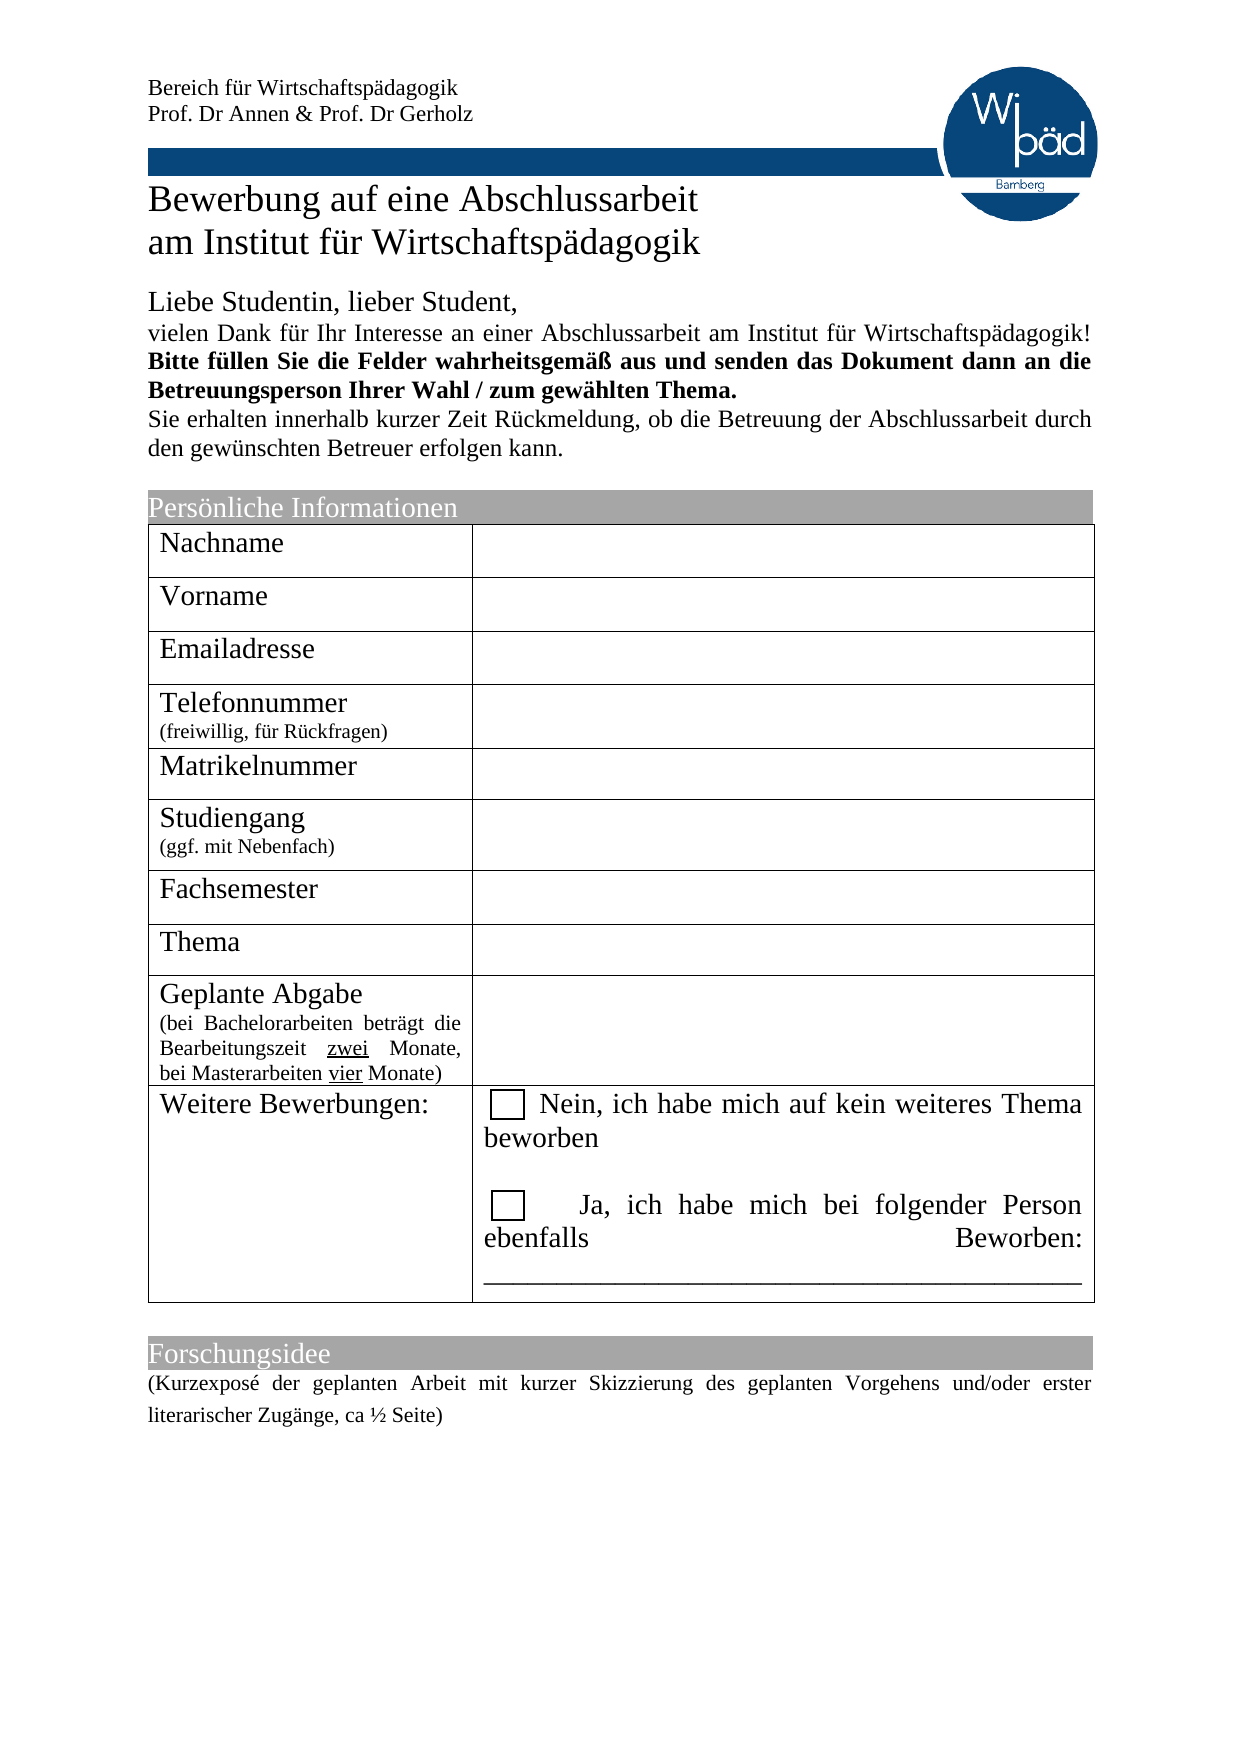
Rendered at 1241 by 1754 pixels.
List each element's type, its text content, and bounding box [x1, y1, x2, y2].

table_cell Studiengang (ggf. mit Nebenfach) [149, 800, 472, 870]
table_cell [473, 871, 1094, 923]
table_cell [473, 685, 1094, 747]
text Bewerbung auf eine Abschlussarbeit am Institut für Wirtschaftspädagogik [148, 176, 1093, 263]
table_cell Matrikelnummer [149, 749, 472, 799]
table_cell Nein, ich habe mich auf kein weiteres Thema beworben Ja, ich habe mich bei folgender Person ebenfalls Beworben: _________________________________________ [473, 1086, 1094, 1302]
text (Kurzexposé der geplanten Arbeit mit kurzer Skizzierung des geplanten Vorgehens und/oder erster literarischer Zugänge, ca ½ Seite) [148, 1370, 1093, 1429]
text Persönliche Informationen [148, 490, 1093, 524]
table_cell Weitere Bewerbungen: [149, 1086, 472, 1302]
table_cell Geplante Abgabe (bei Bachelorarbeiten beträgt die Bearbeitungszeit zwei Monate, bei Masterarbeiten vier Monate) [149, 976, 472, 1085]
table_cell [473, 800, 1094, 870]
text Forschungsidee [148, 1336, 1093, 1370]
table_cell [473, 925, 1094, 975]
table_cell Thema [149, 925, 472, 975]
text Sie erhalten innerhalb kurzer Zeit Rückmeldung, ob die Betreuung der Abschlussarbeit durch den gewünschten Betreuer erfolgen kann. [148, 404, 1093, 461]
table_cell [473, 749, 1094, 799]
text vielen Dank für Ihr Interesse an einer Abschlussarbeit am Institut für Wirtschaftspädagogik! Bitte füllen Sie die Felder wahrheitsgemäß aus und senden das Dokument dann an die Betreuungsperson Ihrer Wahl / zum gewählten Thema. [148, 318, 1093, 404]
table_cell Emailadresse [149, 632, 472, 684]
table_header Nachname [149, 525, 472, 577]
table_cell Fachsemester [149, 871, 472, 923]
picture [936, 65, 1104, 222]
table_cell Vorname [149, 578, 472, 631]
table_cell [473, 632, 1094, 684]
table_cell Telefonnummer (freiwillig, für Rückfragen) [149, 685, 472, 747]
table_cell [473, 976, 1094, 1085]
table_header [473, 525, 1094, 577]
text Liebe Studentin, lieber Student, [148, 284, 1093, 318]
table_cell [473, 578, 1094, 631]
